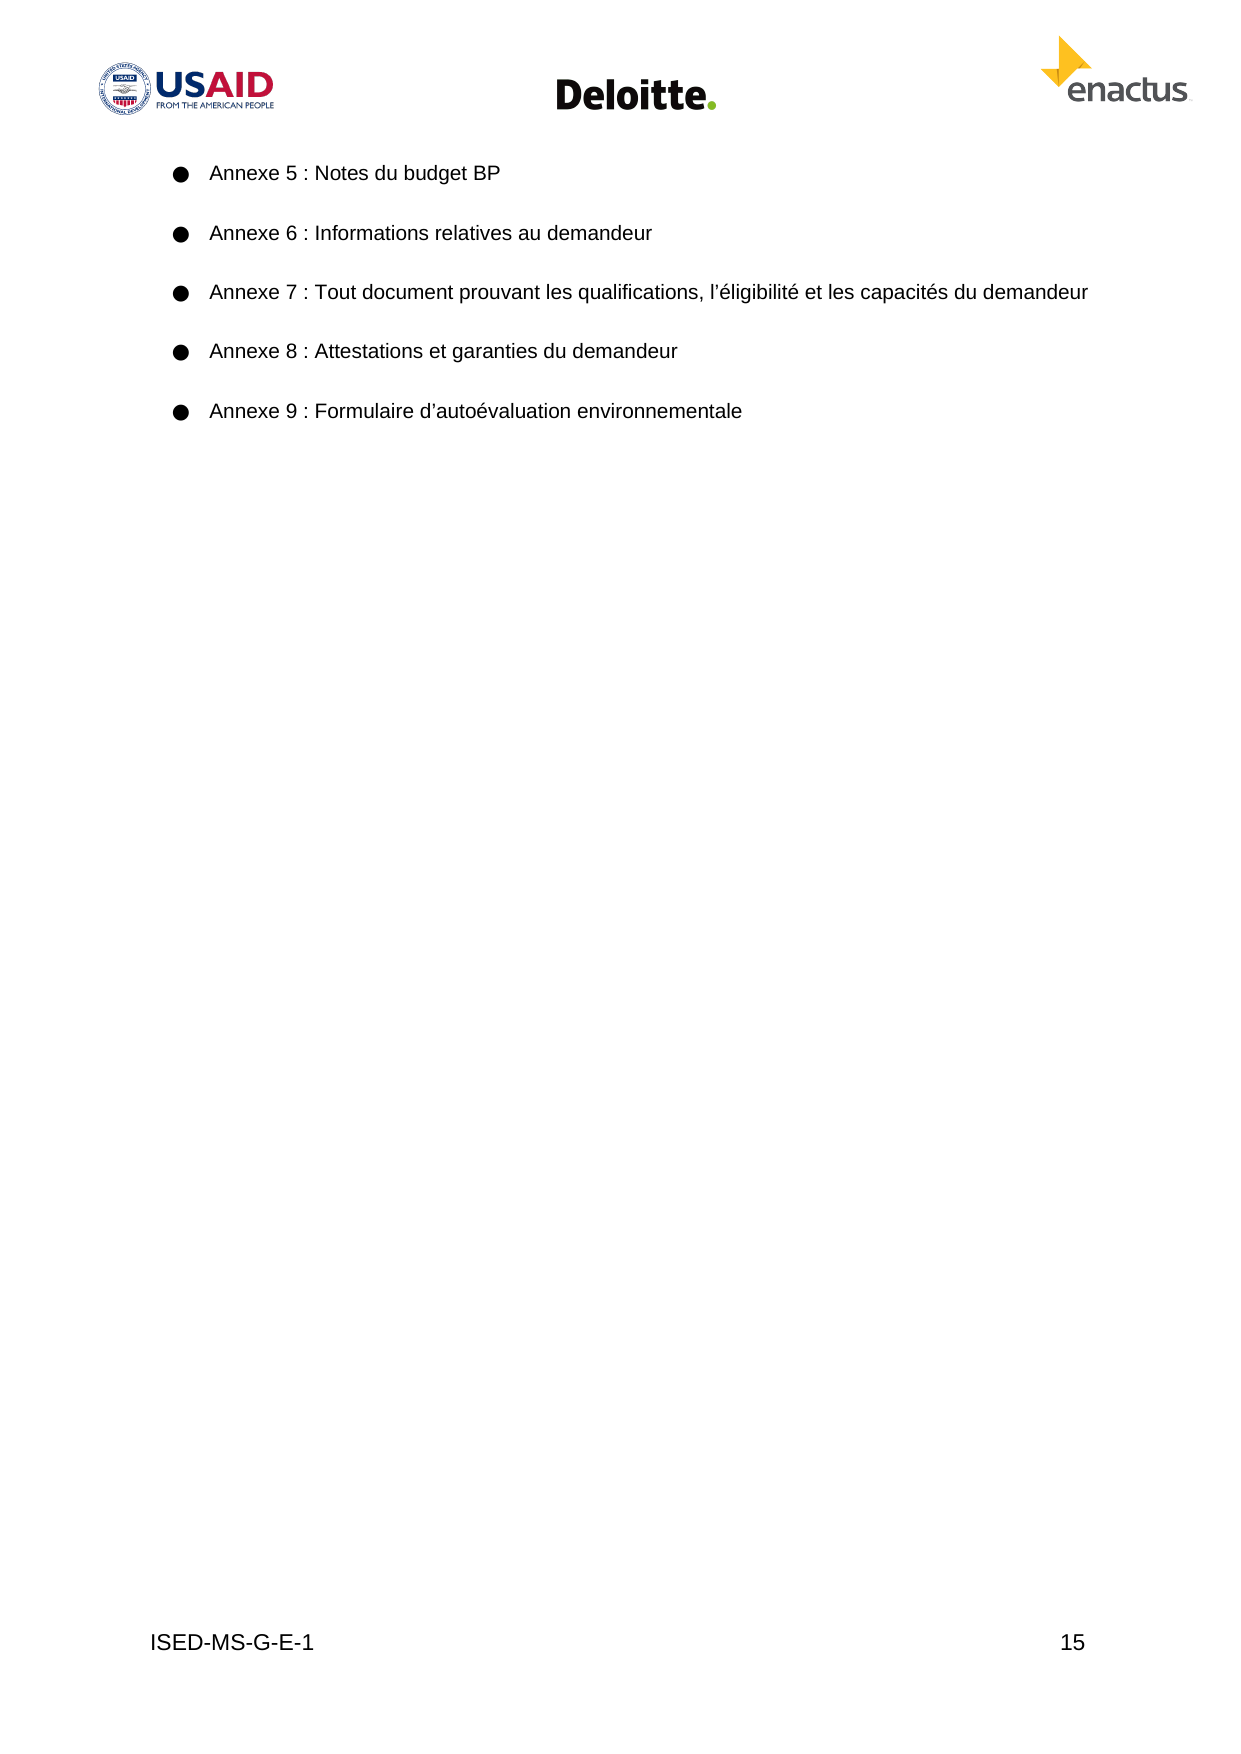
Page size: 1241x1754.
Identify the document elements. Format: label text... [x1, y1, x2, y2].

picture [1040, 35, 1193, 109]
list Annexe 7 : Tout document prouvant les qualifications, l’éligibilité et les capacités du demandeur [172, 269, 1090, 311]
list Annexe 6 : Informations relatives au demandeur [172, 209, 1090, 252]
list Annexe 8 : Attestations et garanties du demandeur [172, 328, 1090, 371]
list Annexe 9 : Formulaire d’autoévaluation environnementale [172, 387, 1090, 430]
picture [73, 47, 299, 134]
list Annexe 5 : Notes du budget BP [172, 150, 1090, 193]
picture [554, 76, 719, 113]
